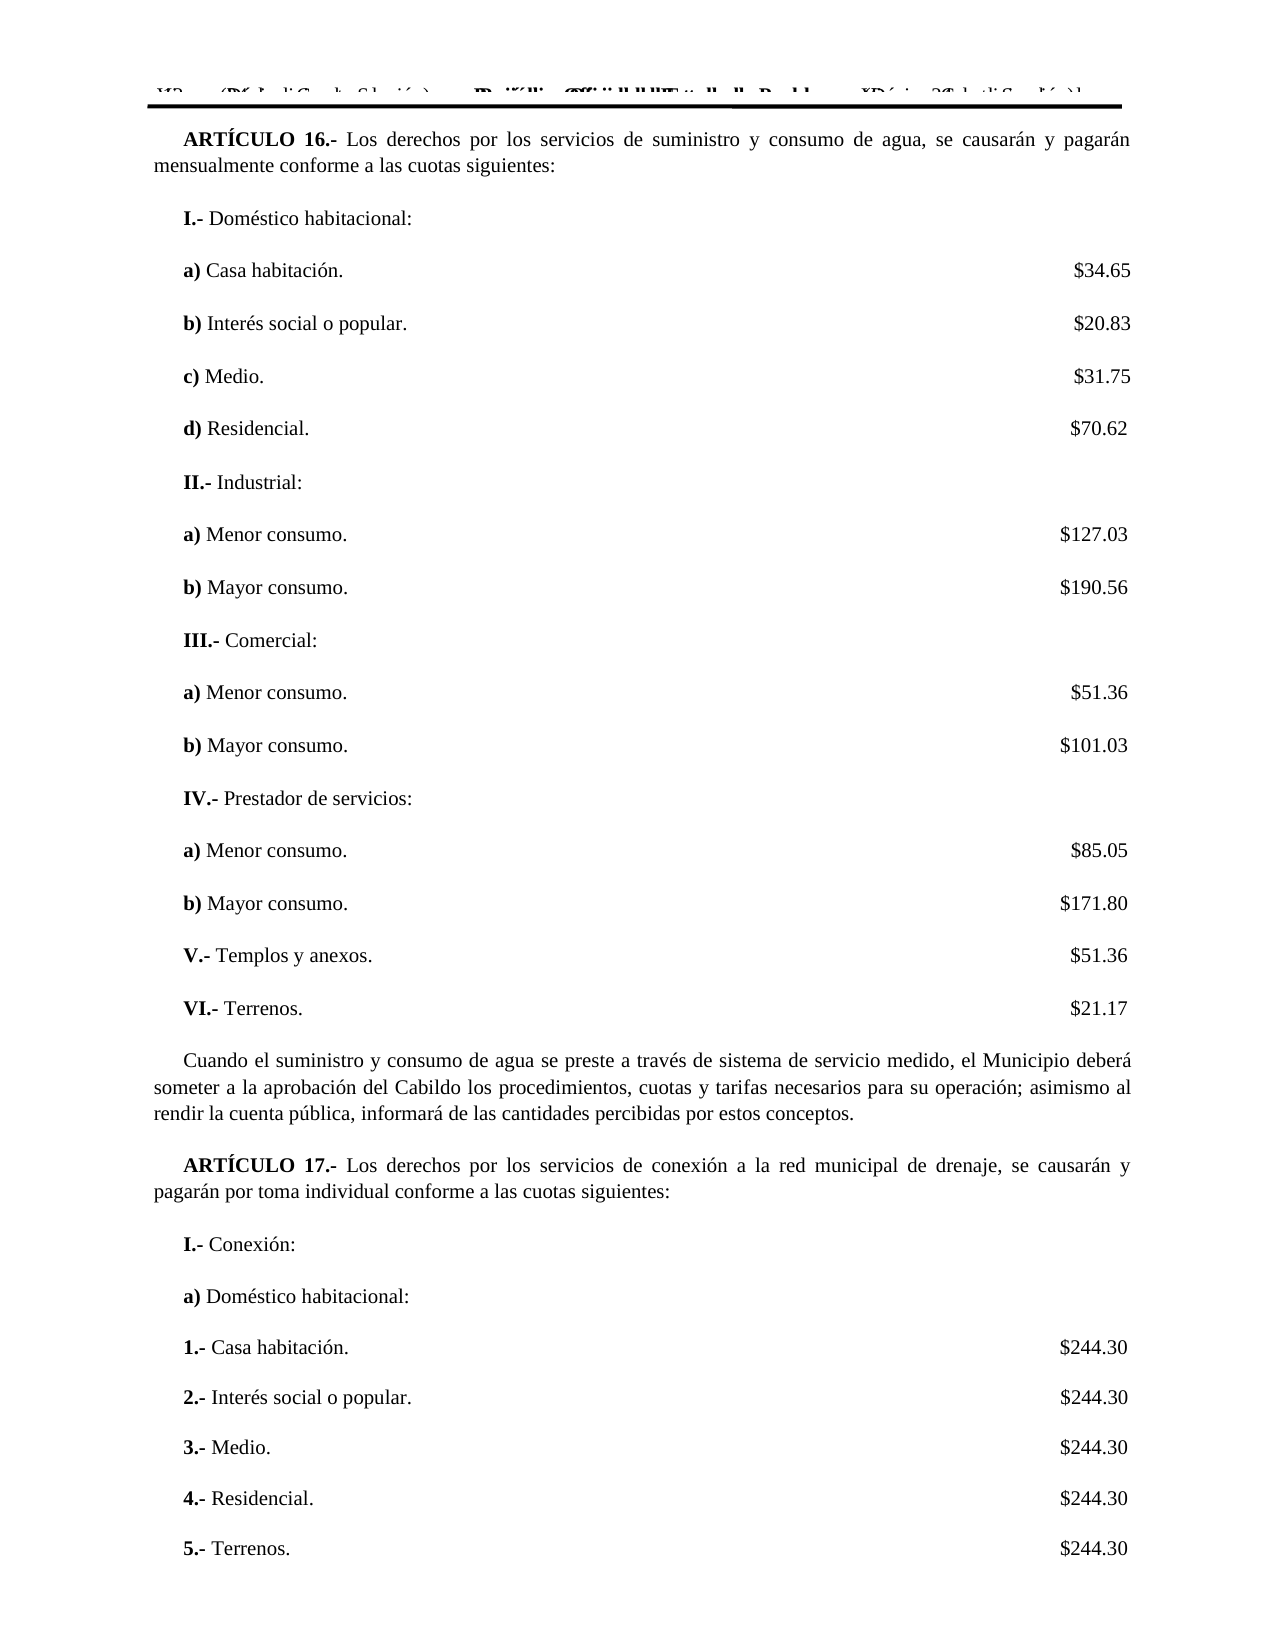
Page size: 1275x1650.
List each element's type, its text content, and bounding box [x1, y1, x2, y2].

text 2.- Interés social o popular. $244.30 [183, 1385, 1130, 1409]
text b) Mayor consumo. $171.80 [183, 891, 1131, 915]
text a) Doméstico habitacional: [183, 1284, 412, 1308]
text 3.- Medio. $244.30 [183, 1435, 1130, 1459]
text VI.- Terrenos. $21.17 [183, 996, 1130, 1020]
text IV.- Prestador de servicios: [183, 785, 415, 809]
text I.- Doméstico habitacional: [183, 206, 414, 230]
text a) Menor consumo. $127.03 [183, 522, 1131, 546]
text ARTÍCULO 17.- Los derechos por los servicios de conexión a la red municipal de drenaje, se causarán y pagarán por toma individual conforme a las cuotas siguientes: [153, 1153, 1131, 1203]
text a) Menor consumo. $51.36 [183, 680, 1131, 704]
text III.- Comercial: [183, 628, 320, 652]
text b) Mayor consumo. $190.56 [183, 575, 1131, 599]
text V.- Templos y anexos. $51.36 [183, 943, 1130, 967]
text Cuando el suministro y consumo de agua se preste a través de sistema de servicio medido, el Municipio deberá someter a la aprobación del Cabildo los procedimientos, cuotas y tarifas necesarios para su operación; asimismo al rendir la cuenta pública, informará de las cantidades percibidas por estos conceptos. [153, 1048, 1131, 1125]
text II.- Industrial: [183, 470, 305, 494]
text I.- Conexión: [183, 1232, 299, 1256]
text 1.- Casa habitación. $244.30 [183, 1335, 1130, 1359]
text 5.- Terrenos. $244.30 [183, 1536, 1131, 1560]
text b) Mayor consumo. $101.03 [183, 733, 1131, 757]
text a) Casa habitación. $34.65 b) Interés social o popular. $20.83 c) Medio. $31.75 d) Residencial. $70.62 [183, 258, 1131, 440]
text ARTÍCULO 16.- Los derechos por los servicios de suministro y consumo de agua, se causarán y pagarán mensualmente conforme a las cuotas siguientes: [153, 127, 1131, 177]
text 4.- Residencial. $244.30 [183, 1486, 1130, 1510]
text a) Menor consumo. $85.05 [183, 838, 1131, 862]
